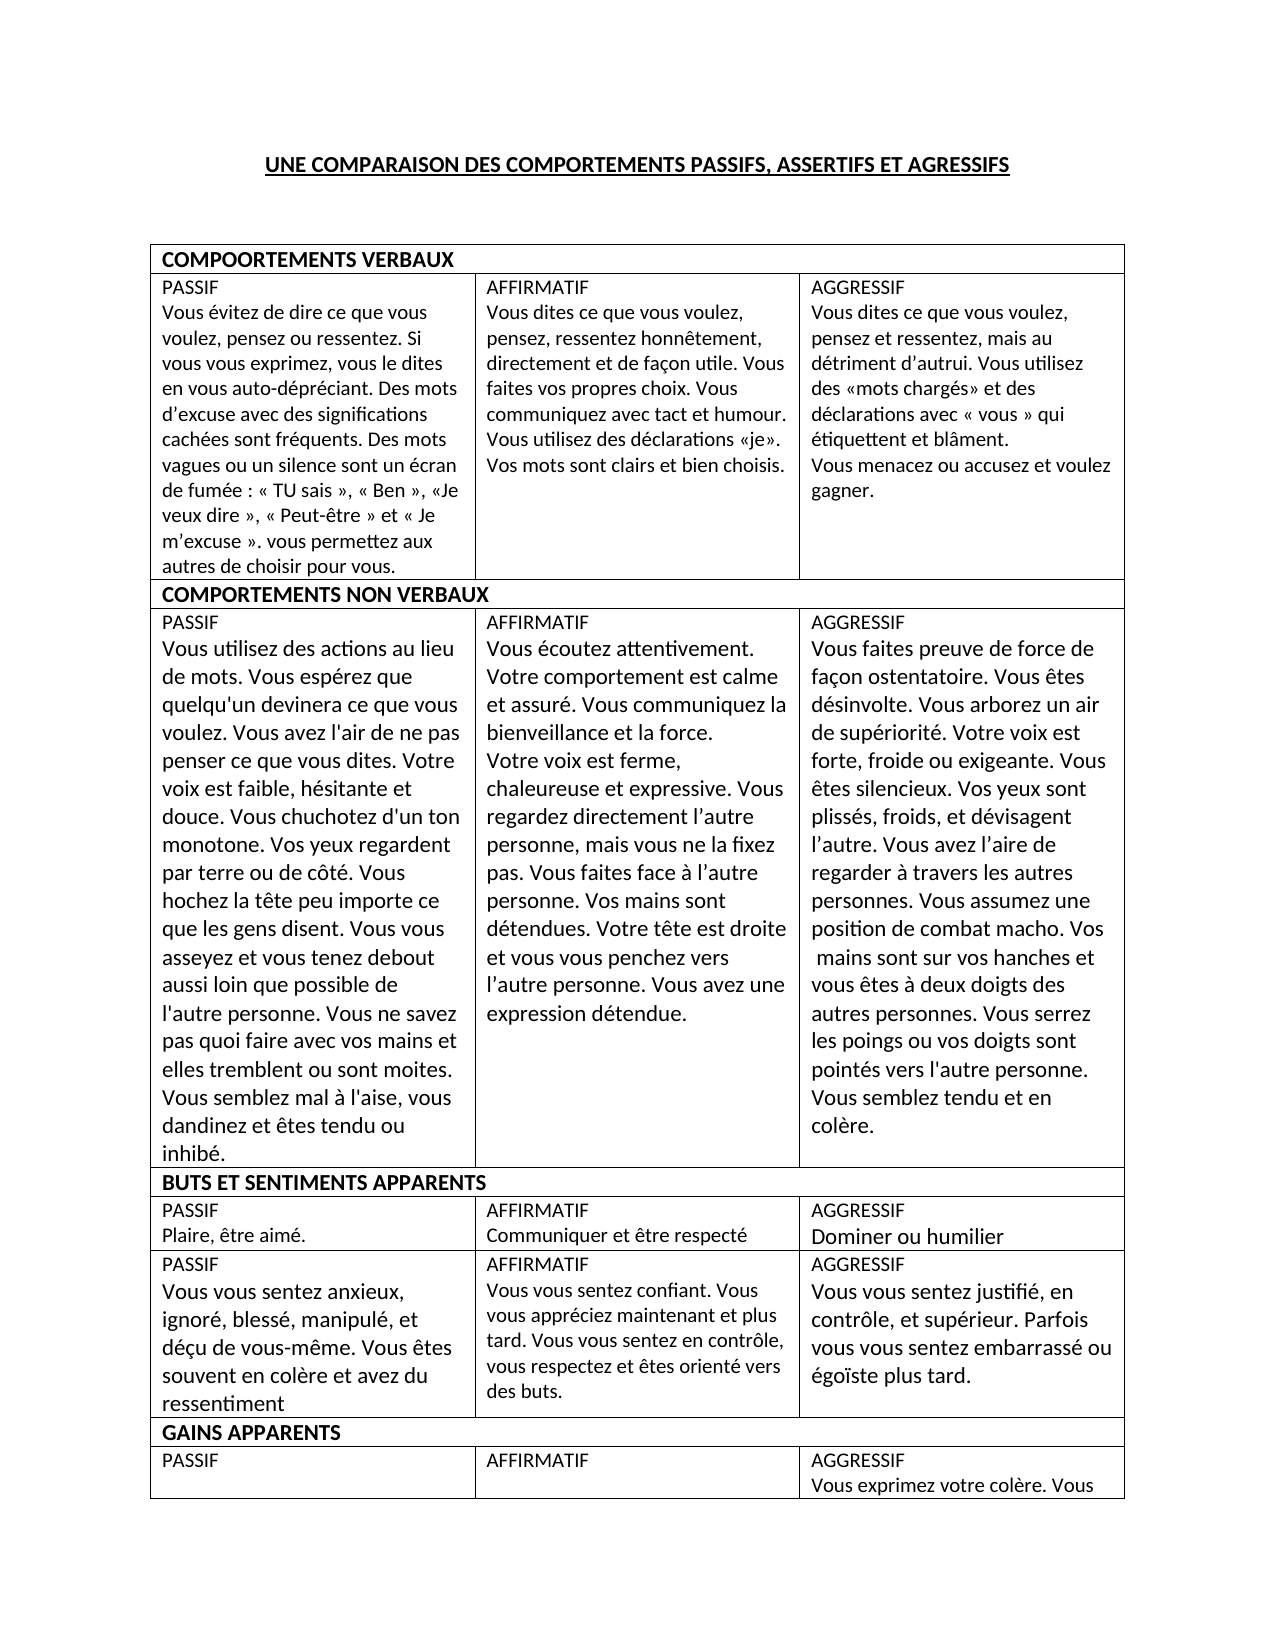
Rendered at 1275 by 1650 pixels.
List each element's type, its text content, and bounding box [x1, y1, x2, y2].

text UNE COMPARAISON DES COMPORTEMENTS PASSIFS, ASSERTIFS ET AGRESSIFS [150, 150, 1125, 178]
table_cell AGGRESSIF Dominer ou humilier [800, 1197, 1124, 1250]
table_cell AGGRESSIF Vous faites preuve de force de façon ostentatoire. Vous êtes désinvolte. Vous arborez un air de supériorité. Votre voix est forte, froide ou exigeante. Vous êtes silencieux. Vos yeux sont plissés, froids, et dévisagent l’autre. Vous avez l’aire de regarder à travers les autres personnes. Vous assumez une position de combat macho. Vos mains sont sur vos hanches et vous êtes à deux doigts des autres personnes. Vous serrez les poings ou vos doigts sont pointés vers l'autre personne. Vous semblez tendu et en colère. [800, 609, 1124, 1167]
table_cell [476, 1447, 799, 1498]
table_cell AGGRESSIF Vous dites ce que vous voulez, pensez et ressentez, mais au détriment d’autrui. Vous utilisez des «mots chargés» et des déclarations avec « vous » qui étiquettent et blâment. Vous menacez ou accusez et voulez gagner. [800, 274, 1124, 579]
table_cell AFFIRMATIF Communiquer et être respecté [476, 1197, 799, 1250]
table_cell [151, 1447, 475, 1498]
table_cell AFFIRMATIF Vous dites ce que vous voulez, pensez, ressentez honnêtement, directement et de façon utile. Vous faites vos propres choix. Vous communiquez avec tact et humour. Vous utilisez des déclarations «je». Vos mots sont clairs et bien choisis. [476, 274, 799, 579]
table_header COMPOORTEMENTS VERBAUX [151, 245, 1124, 273]
table_cell GAINS APPARENTS [151, 1418, 1124, 1446]
table_cell BUTS ET SENTIMENTS APPARENTS [151, 1168, 1124, 1196]
table_cell AFFIRMATIF Vous vous sentez confiant. Vous vous appréciez maintenant et plus tard. Vous vous sentez en contrôle, vous respectez et êtes orienté vers des buts. [476, 1251, 799, 1417]
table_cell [800, 1447, 1124, 1498]
table_cell PASSIF Vous utilisez des actions au lieu de mots. Vous espérez que quelqu'un devinera ce que vous voulez. Vous avez l'air de ne pas penser ce que vous dites. Votre voix est faible, hésitante et douce. Vous chuchotez d'un ton monotone. Vos yeux regardent par terre ou de côté. Vous hochez la tête peu importe ce que les gens disent. Vous vous asseyez et vous tenez debout aussi loin que possible de l'autre personne. Vous ne savez pas quoi faire avec vos mains et elles tremblent ou sont moites. Vous semblez mal à l'aise, vous dandinez et êtes tendu ou inhibé. [151, 609, 475, 1167]
table_cell PASSIF Vous évitez de dire ce que vous voulez, pensez ou ressentez. Si vous vous exprimez, vous le dites en vous auto-dépréciant. Des mots d’excuse avec des significations cachées sont fréquents. Des mots vagues ou un silence sont un écran de fumée : « TU sais », « Ben », «Je veux dire », « Peut-être » et « Je m’excuse ». vous permettez aux autres de choisir pour vous. [151, 274, 475, 579]
table_cell COMPORTEMENTS NON VERBAUX [151, 580, 1124, 608]
table_cell PASSIF Plaire, être aimé. [151, 1197, 475, 1250]
table_cell AGGRESSIF Vous vous sentez justifié, en contrôle, et supérieur. Parfois vous vous sentez embarrassé ou égoïste plus tard. [800, 1251, 1124, 1417]
table_cell PASSIF Vous vous sentez anxieux, ignoré, blessé, manipulé, et déçu de vous-même. Vous êtes souvent en colère et avez du ressentiment [151, 1251, 475, 1417]
table_cell AFFIRMATIF Vous écoutez attentivement. Votre comportement est calme et assuré. Vous communiquez la bienveillance et la force. Votre voix est ferme, chaleureuse et expressive. Vous regardez directement l’autre personne, mais vous ne la fixez pas. Vous faites face à l’autre personne. Vos mains sont détendues. Votre tête est droite et vous vous penchez vers l’autre personne. Vous avez une expression détendue. [476, 609, 799, 1167]
